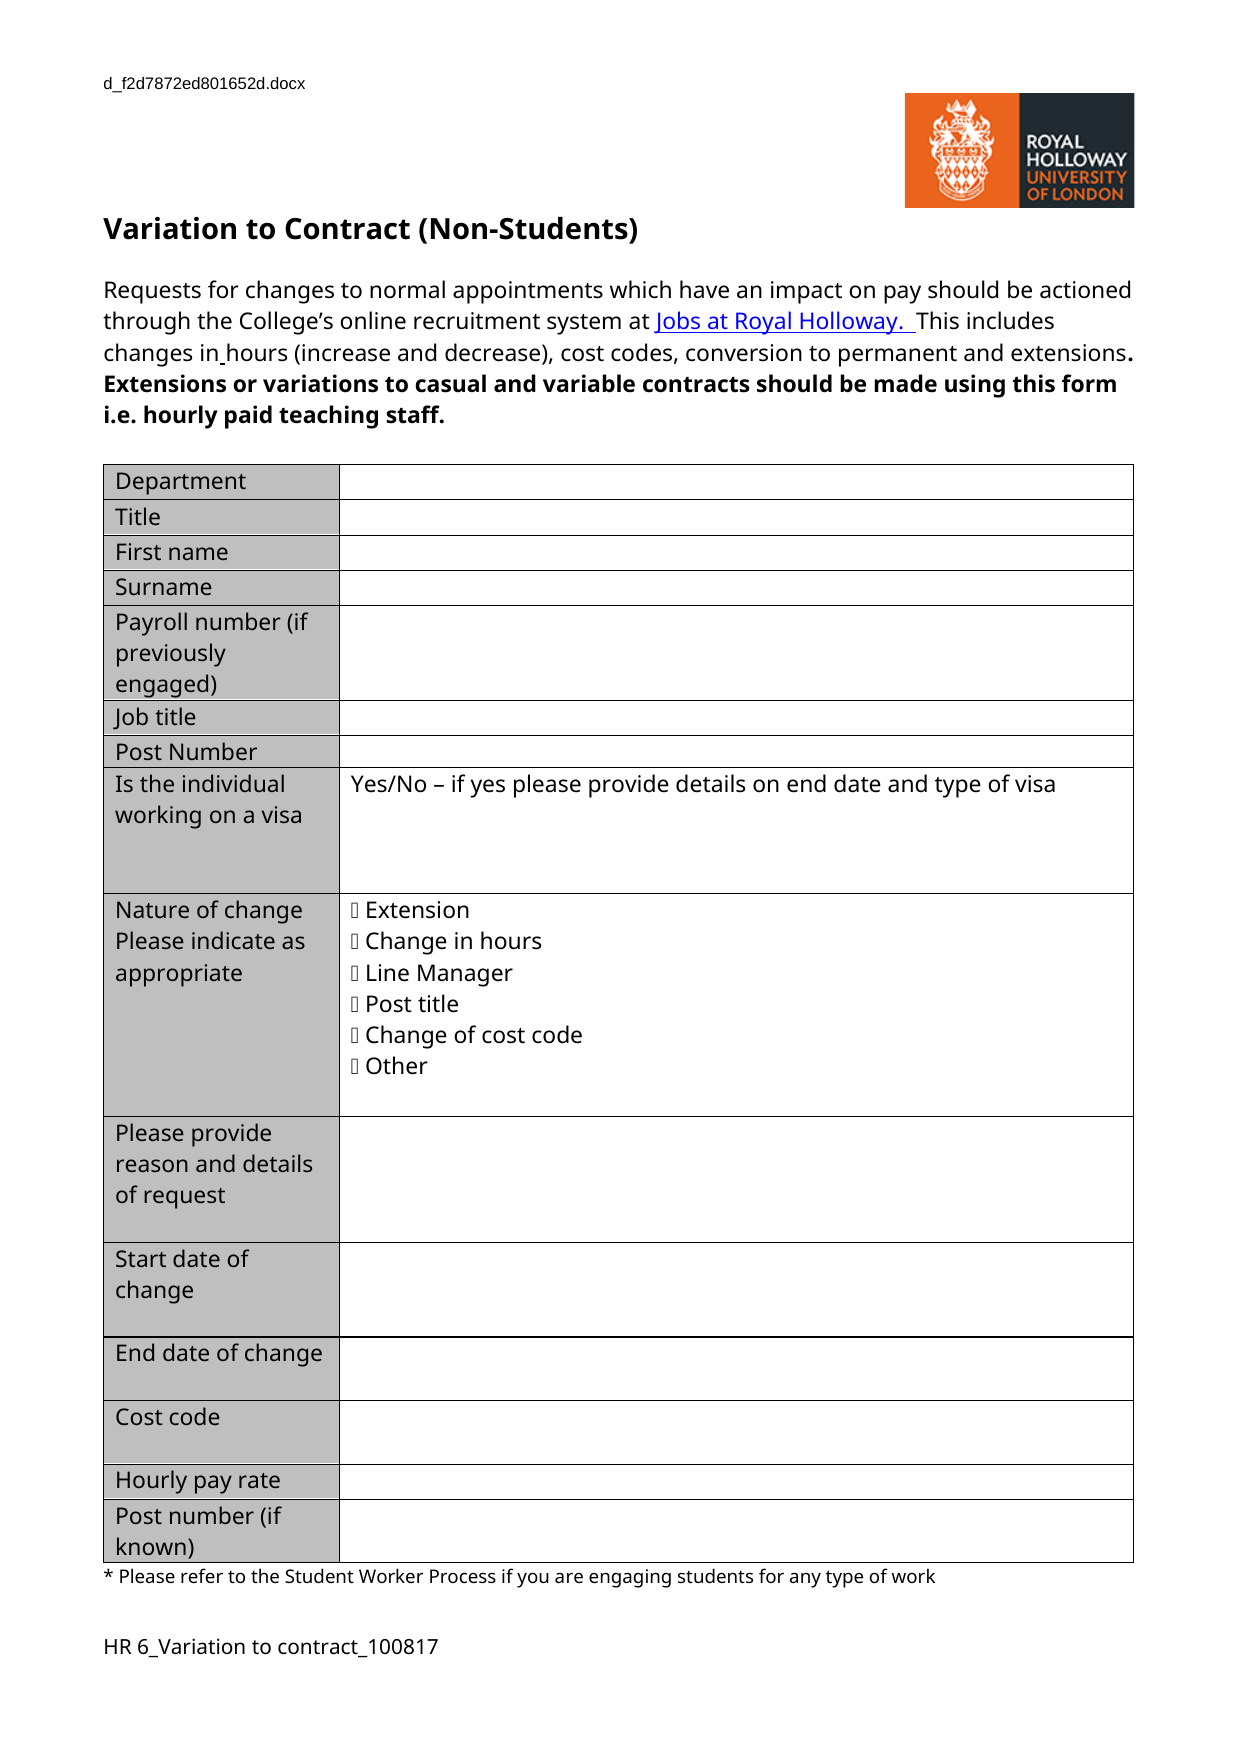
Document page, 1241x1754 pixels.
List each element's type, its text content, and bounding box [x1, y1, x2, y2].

picture [904, 93, 1135, 208]
table_cell Is the individual working on a visa [104, 768, 339, 893]
table_cell [340, 606, 1133, 699]
table_cell [340, 1401, 1133, 1463]
table_cell Job title [104, 701, 339, 734]
table_cell [340, 1500, 1133, 1562]
text * Please refer to the Student Worker Process if you are engaging students for any type of work [103, 1563, 1134, 1589]
table_cell Start date of change [104, 1243, 339, 1336]
table_cell [340, 500, 1133, 534]
table_cell [340, 1338, 1133, 1400]
table_header Department [104, 465, 339, 499]
table_cell Post number (if known) [104, 1500, 339, 1562]
table_cell [340, 536, 1133, 569]
table_header [340, 465, 1133, 499]
table_cell First name [104, 536, 339, 569]
text Requests for changes to normal appointments which have an impact on pay should be actioned through the College’s online recruitment system at Jobs at Royal Holloway. This includes changes in hours (increase and decrease), cost codes, conversion to permanent and extensions. Extensions or variations to casual and variable contracts should be made using this form i.e. hourly paid teaching staff. [103, 274, 1134, 430]
table_cell Hourly pay rate [104, 1465, 339, 1498]
table_cell Nature of change Please indicate as appropriate [104, 894, 339, 1116]
table_cell [340, 1117, 1133, 1242]
table_cell Extension Change in hours Line Manager Post title Change of cost code Other [340, 894, 1133, 1116]
table_cell End date of change [104, 1338, 339, 1400]
table_cell [340, 701, 1133, 734]
table_cell Yes/No – if yes please provide details on end date and type of visa [340, 768, 1133, 893]
table_cell Post Number [104, 736, 339, 767]
table_cell Please provide reason and details of request [104, 1117, 339, 1242]
table_cell Payroll number (if previously engaged) [104, 606, 339, 699]
subtitle Variation to Contract (Non-Students) [103, 208, 1134, 248]
table_cell [340, 736, 1133, 767]
table_cell [340, 571, 1133, 605]
table_cell Cost code [104, 1401, 339, 1463]
table_cell Title [104, 500, 339, 534]
table_cell [340, 1243, 1133, 1336]
table_cell [340, 1465, 1133, 1498]
table_cell Surname [104, 571, 339, 605]
